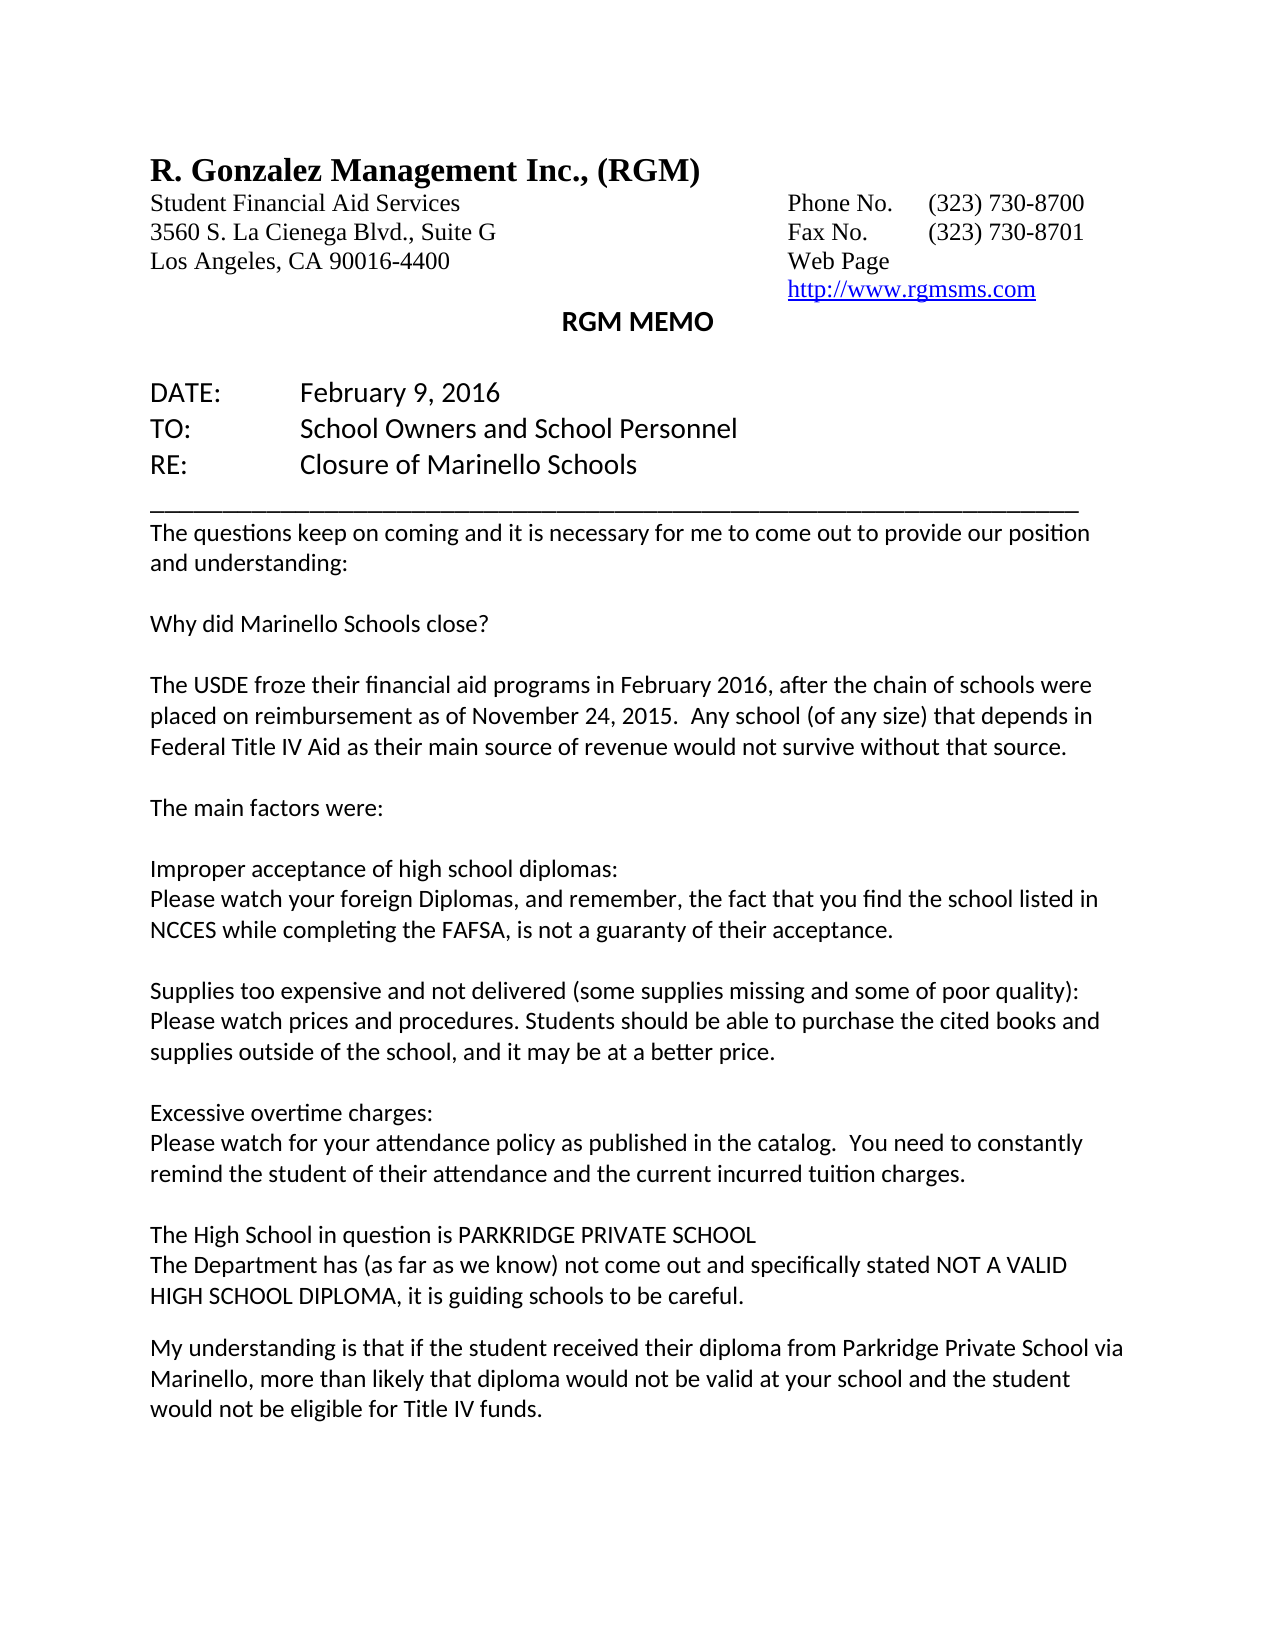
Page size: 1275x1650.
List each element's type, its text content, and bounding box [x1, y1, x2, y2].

text The USDE froze their financial aid programs in February 2016, after the chain of schools were placed on reimbursement as of November 24, 2015. Any school (of any size) that depends in Federal Title IV Aid as their main source of revenue would not survive without that source. [150, 670, 1125, 761]
text R. Gonzalez Management Inc., (RGM) [150, 150, 1125, 188]
text Please watch your foreign Diplomas, and remember, the fact that you find the school listed in NCCES while completing the FAFSA, is not a guaranty of their acceptance. [150, 883, 1125, 944]
text Excessive overtime charges: [150, 1097, 1125, 1127]
text ________________________________________________________________ [150, 481, 1125, 517]
text Improper acceptance of high school diplomas: [150, 853, 1125, 883]
text TO: School Owners and School Personnel [150, 410, 1125, 446]
text The Department has (as far as we know) not come out and specifically stated NOT A VALID HIGH SCHOOL DIPLOMA, it is guiding schools to be careful. [150, 1249, 1125, 1311]
text Los Angeles, CA 90016-4400 Web Page http://www.rgmsms.com [150, 246, 1125, 303]
text Please watch for your attendance policy as published in the catalog. You need to constantly remind the student of their attendance and the current incurred tuition charges. [150, 1127, 1125, 1188]
text Why did Marinello Schools close? [150, 609, 1125, 639]
text The main factors were: [150, 792, 1125, 822]
text Supplies too expensive and not delivered (some supplies missing and some of poor quality): [150, 975, 1125, 1005]
text Student Financial Aid Services Phone No. (323) 730-8700 [150, 188, 1125, 217]
text RE: Closure of Marinello Schools [150, 446, 1125, 481]
text RGM MEMO [150, 303, 1125, 339]
text DATE: February 9, 2016 [150, 374, 1125, 410]
text 3560 S. La Cienega Blvd., Suite G Fax No. (323) 730-8701 [150, 217, 1125, 246]
text My understanding is that if the student received their diploma from Parkridge Private School via Marinello, more than likely that diploma would not be valid at your school and the student would not be eligible for Title IV funds. [150, 1332, 1125, 1424]
text The questions keep on coming and it is necessary for me to come out to provide our position and understanding: [150, 517, 1125, 578]
text The High School in question is PARKRIDGE PRIVATE SCHOOL [150, 1219, 1125, 1249]
text Please watch prices and procedures. Students should be able to purchase the cited books and supplies outside of the school, and it may be at a better price. [150, 1005, 1125, 1066]
